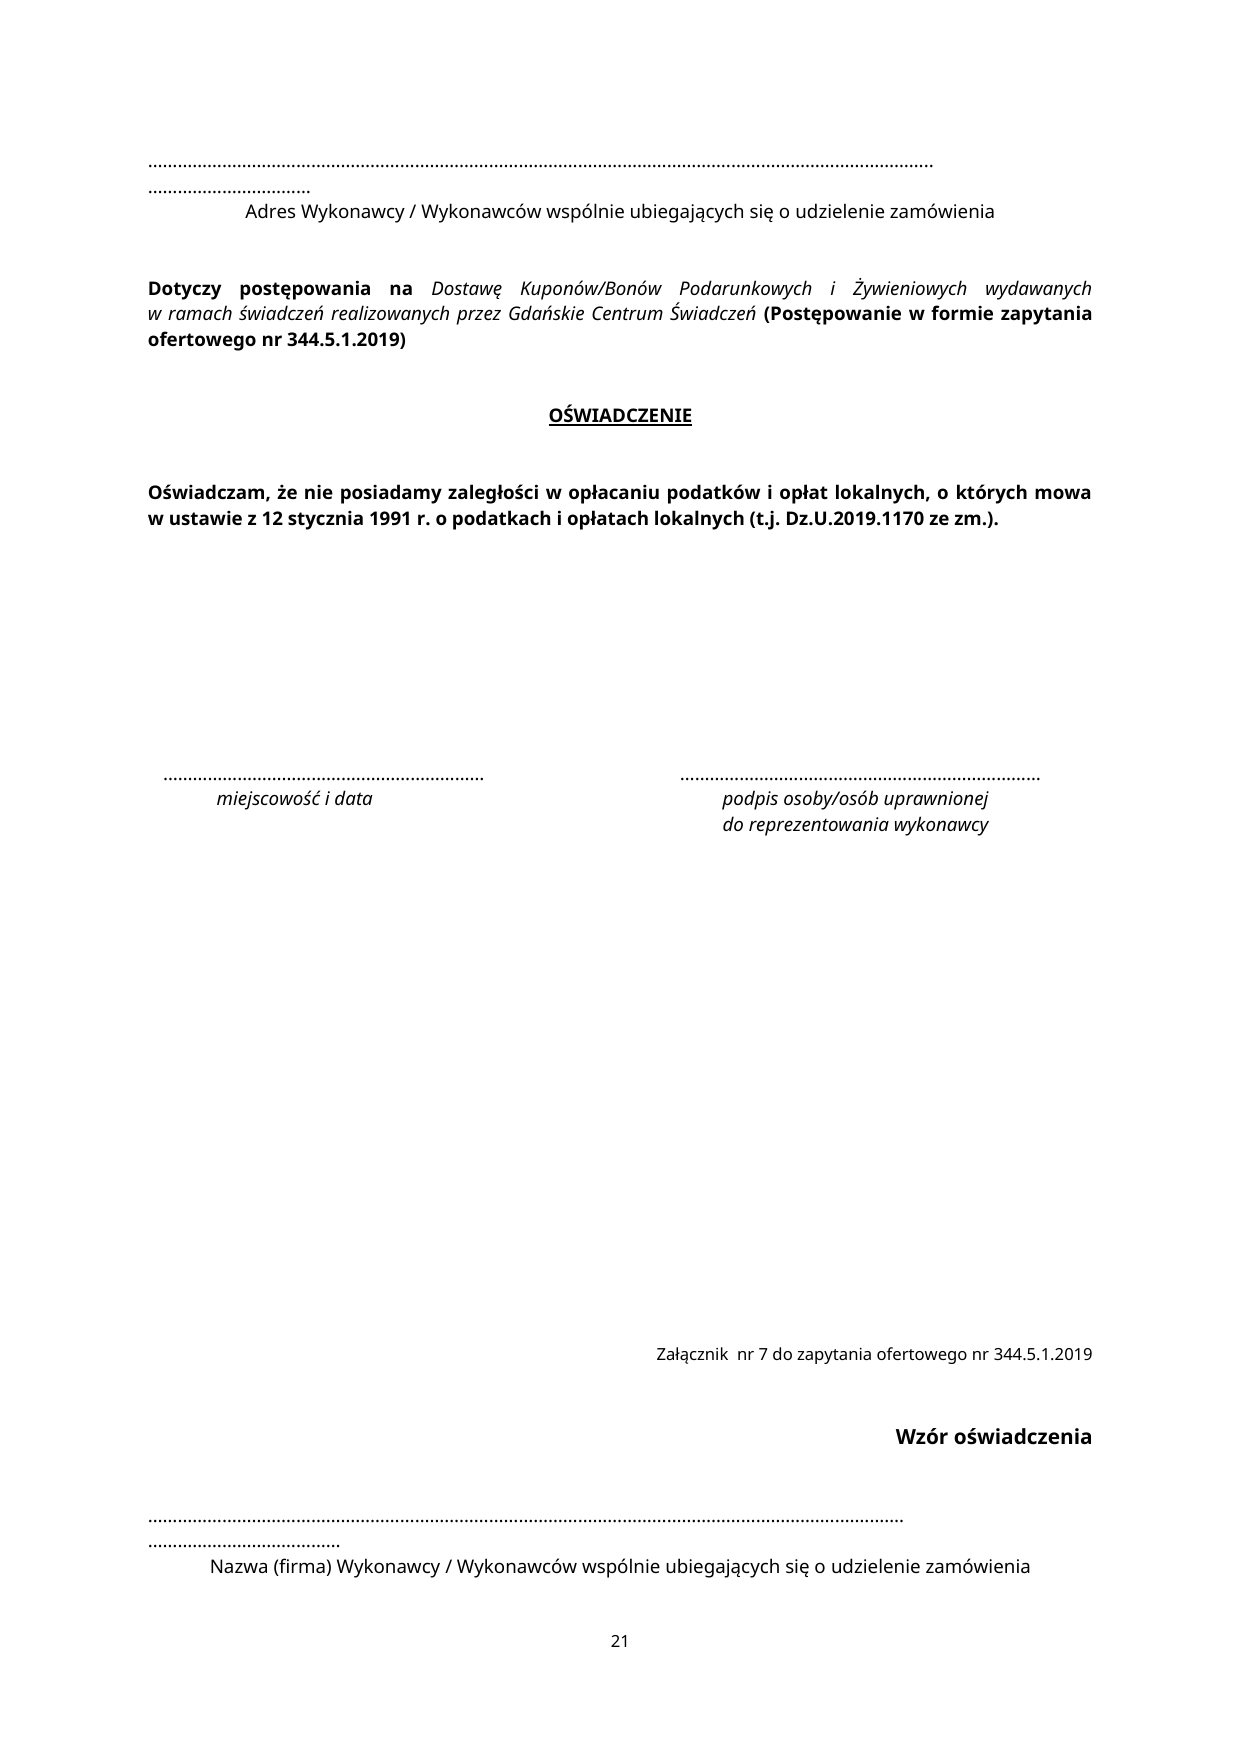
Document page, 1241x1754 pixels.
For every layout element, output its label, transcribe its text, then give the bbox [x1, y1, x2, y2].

table_header ……………………………….……………………………… [620, 760, 1093, 786]
text Wzór oświadczenia [148, 1422, 1093, 1451]
text Adres Wykonawcy / Wykonawców wspólnie ubiegających się o udzielenie zamówienia [148, 199, 1093, 224]
text Dotyczy postępowania na Dostawę Kuponów/Bonów Podarunkowych i Żywieniowych wydawanych w ramach świadczeń realizowanych przez Gdańskie Centrum Świadczeń (Postępowanie w formie zapytania ofertowego nr 344.5.1.2019) [148, 275, 1093, 352]
table_cell podpis osoby/osób uprawnionej do reprezentowania wykonawcy [620, 786, 1093, 837]
text Załącznik nr 7 do zapytania ofertowego nr 344.5.1.2019 [148, 1343, 1093, 1366]
text …………………………………………………………………………………………………………………………..………….………………………………… [148, 1502, 1093, 1553]
text Oświadczam, że nie posiadamy zaległości w opłacaniu podatków i opłat lokalnych, o których mowa w ustawie z 12 stycznia 1991 r. o podatkach i opłatach lokalnych (t.j. Dz.U.2019.1170 ze zm.). [148, 479, 1093, 530]
text Nazwa (firma) Wykonawcy / Wykonawców wspólnie ubiegających się o udzielenie zamówienia [148, 1553, 1093, 1578]
text ……………………………………………………………………………………………………….…………………………………..…………………………… [148, 148, 1093, 199]
table_cell miejscowość i data [152, 786, 620, 837]
table_header …………………………………..…………………… [152, 760, 620, 786]
text OŚWIADCZENIE [148, 403, 1093, 428]
